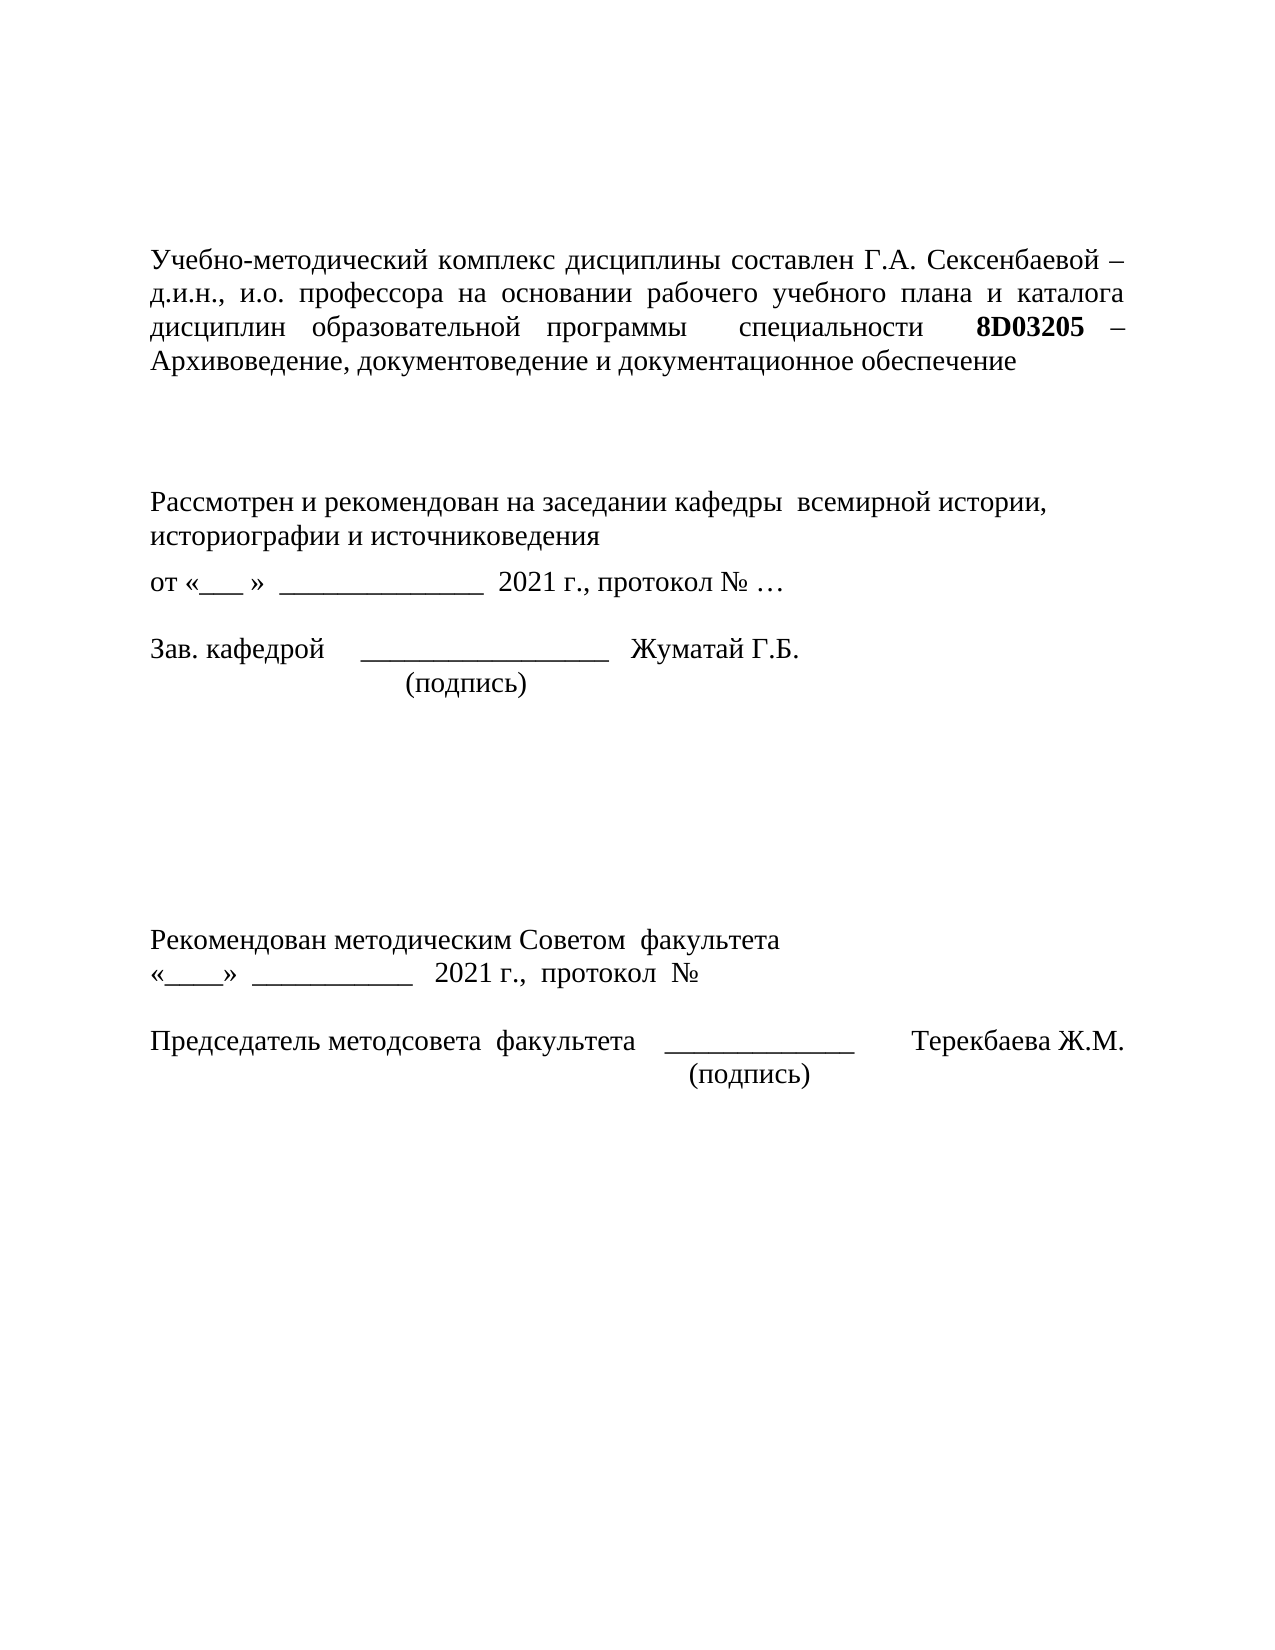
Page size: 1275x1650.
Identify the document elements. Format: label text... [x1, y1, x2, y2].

subtitle Рекомендован методическим Советом факультета [150, 922, 1125, 956]
text Председатель методсовета факультета _____________ Терекбаева Ж.М. [150, 1023, 1125, 1056]
text (подпись) [150, 1056, 1125, 1090]
text от «___ » ______________ 2021 г., протокол № … [150, 564, 1125, 598]
text «____» ___________ 2021 г., протокол № [150, 956, 1125, 989]
text Рассмотрен и рекомендован на заседании кафедры всемирной истории, историографии и источниковедения [150, 484, 1125, 552]
text (подпись) [150, 665, 1125, 698]
text Учебно-методический комплекс дисциплины составлен Г.А. Сексенбаевой – д.и.н., и.о. профессора на основании рабочего учебного плана и каталога дисциплин образовательной программы специальности 8D03205 – Архивоведение, документоведение и документационное обеспечение [150, 242, 1125, 376]
text Зав. кафедрой _________________ Жуматай Г.Б. [150, 631, 1125, 665]
